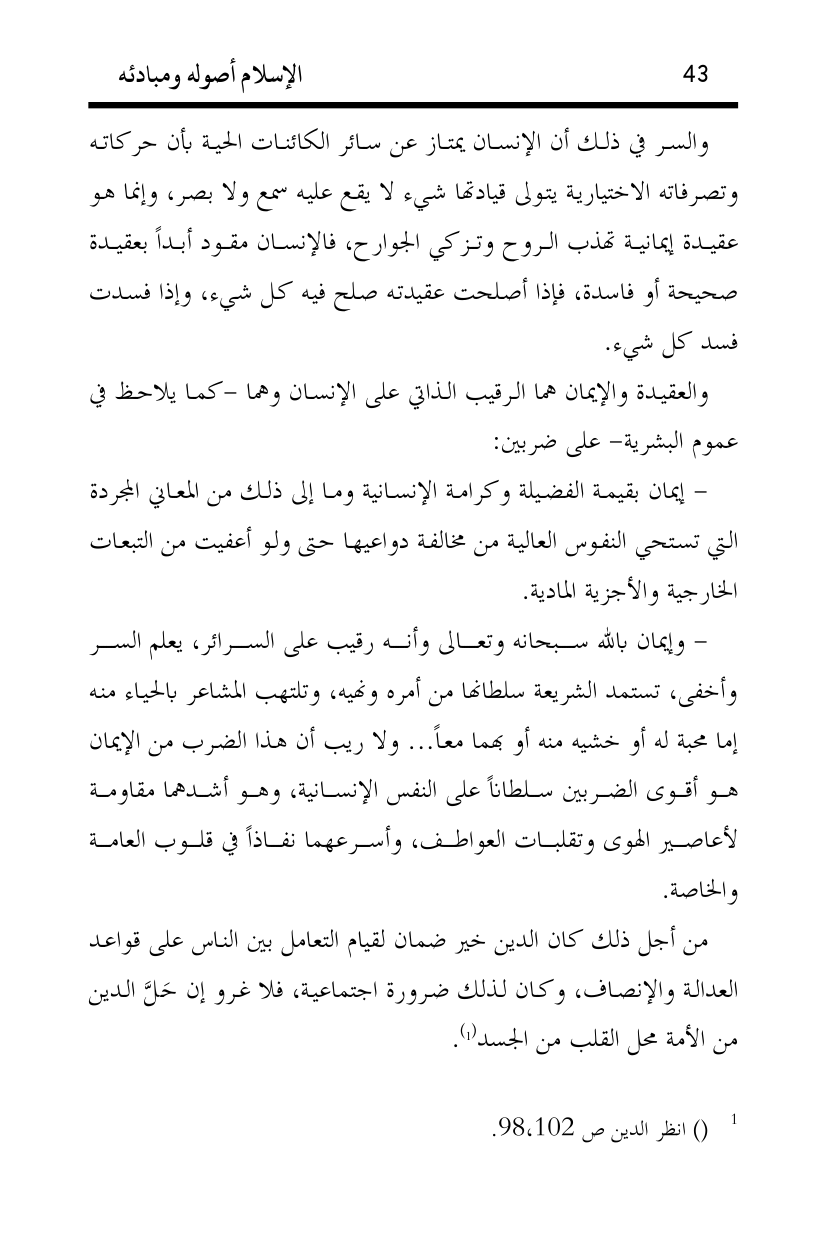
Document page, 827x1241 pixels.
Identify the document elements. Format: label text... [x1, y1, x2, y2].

text والسر في ذلك أن الإنسان يمتاز عن سائر الكائنات الحية بأن حركاته وتصرفاته الاختيارية يتولى قيادتها شيء لا يقع عليه سمع ولا بصر، وإنما هو عقيدة إيمانية تهذب الروح وتزكي الجوارح، فالإنسان مقود أبداً بعقيدة صحيحة أو فاسدة، فإذا أصلحت عقيدته صلح فيه كل شيء، وإذا فسدت فسد كل شيء. [89, 119, 738, 368]
text - وإيمان بالله سبحانه وتعالى وأنه رقيب على السرائر، يعلم السر وأخفى، تستمد الشريعة سلطانها من أمره ونهيه، وتلتهب المشاعر بالحياء منه إما محبة له أو خشيه منه أو بهما معاً... ولا ريب أن هذا الضرب من الإيمان هو أقوى الضربين سلطاناً على النفس الإنسانية، وهو أشدهما مقاومة لأعاصير الهوى وتقلبات العواطف، وأسرعهما نفاذاً في قلوب العامة والخاصة. [89, 617, 738, 916]
text من أجل ذلك كان الدين خير ضمان لقيام التعامل بين الناس على قواعد العدالة والإنصاف، وكان لذلك ضرورة اجتماعية، فلا غرو إن حَلَّ الدين من الأمة محل القلب من الجسد(). [89, 916, 738, 1066]
text - إيمان بقيمة الفضيلة وكرامة الإنسانية وما إلى ذلك من المعاني المجردة التي تستحي النفوس العالية من مخالفة دواعيها حتى ولو أعفيت من التبعات الخارجية والأجزية المادية. [89, 468, 738, 617]
text والعقيدة والإيمان هما الرقيب الذاتي على الإنسان وهما -كما يلاحظ في عموم البشرية- على ضربين: [89, 368, 738, 467]
